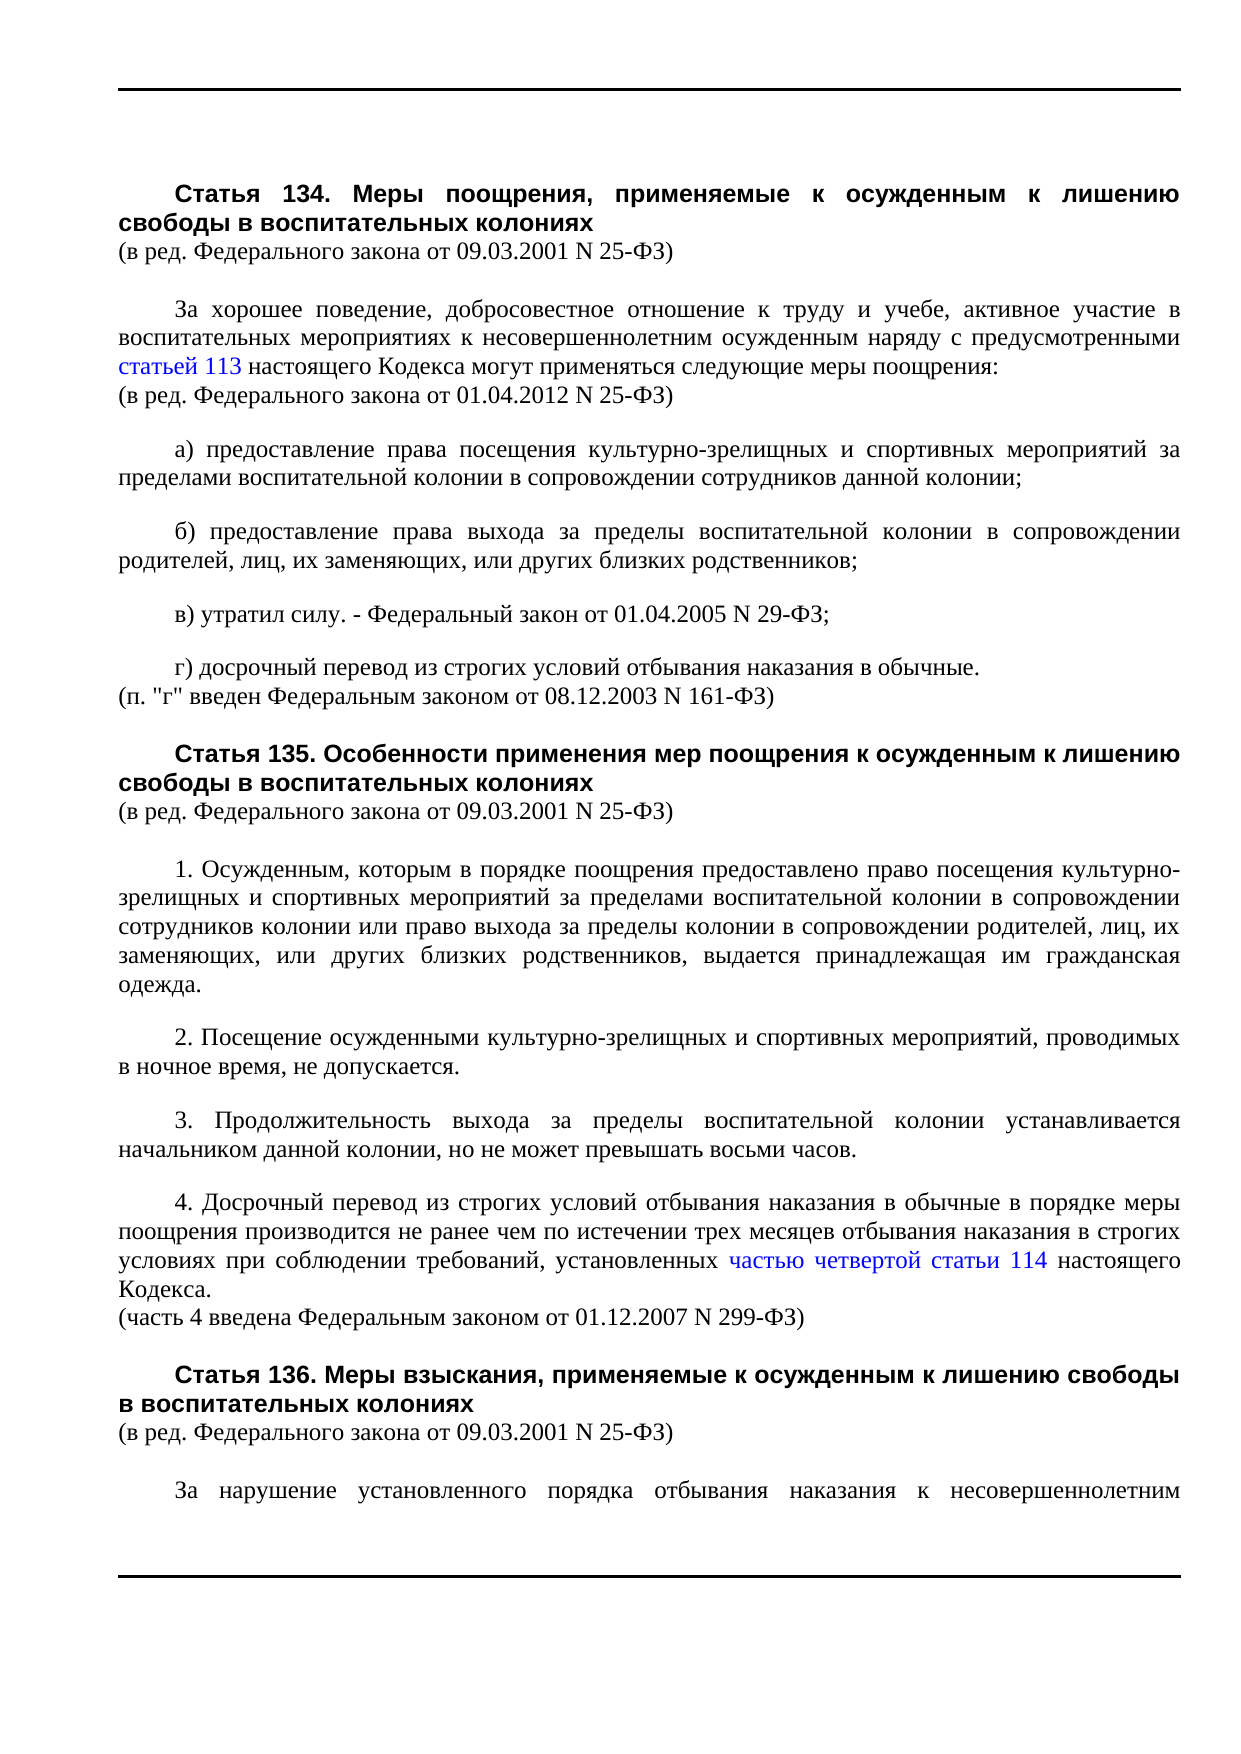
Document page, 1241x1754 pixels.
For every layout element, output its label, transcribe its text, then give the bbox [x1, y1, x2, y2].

text 3. Продолжительность выхода за пределы воспитательной колонии устанавливается начальником данной колонии, но не может превышать восьми часов. [118, 1105, 1181, 1162]
text (п. "г" введен Федеральным законом от 08.12.2003 N 161-ФЗ) [118, 681, 1181, 710]
text (в ред. Федерального закона от 09.03.2001 N 25-ФЗ) [118, 236, 1181, 265]
text 2. Посещение осужденными культурно-зрелищных и спортивных мероприятий, проводимых в ночное время, не допускается. [118, 1022, 1181, 1080]
title Статья 134. Меры поощрения, применяемые к осужденным к лишению свободы в воспитательных колониях [118, 179, 1181, 236]
text (в ред. Федерального закона от 01.04.2012 N 25-ФЗ) [118, 380, 1181, 409]
text б) предоставление права выхода за пределы воспитательной колонии в сопровождении родителей, лиц, их заменяющих, или других близких родственников; [118, 516, 1181, 574]
text в) утратил силу. - Федеральный закон от 01.04.2005 N 29-ФЗ; [118, 599, 1181, 627]
title Статья 136. Меры взыскания, применяемые к осужденным к лишению свободы в воспитательных колониях [118, 1360, 1181, 1417]
text (в ред. Федерального закона от 09.03.2001 N 25-ФЗ) [118, 796, 1181, 825]
text г) досрочный перевод из строгих условий отбывания наказания в обычные. [118, 652, 1181, 681]
text а) предоставление права посещения культурно-зрелищных и спортивных мероприятий за пределами воспитательной колонии в сопровождении сотрудников данной колонии; [118, 434, 1181, 491]
text 4. Досрочный перевод из строгих условий отбывания наказания в обычные в порядке меры поощрения производится не ранее чем по истечении трех месяцев отбывания наказания в строгих условиях при соблюдении требований, установленных частью четвертой статьи 114 настоящего Кодекса. [118, 1187, 1181, 1302]
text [118, 1475, 1181, 1504]
text За хорошее поведение, добросовестное отношение к труду и учебе, активное участие в воспитательных мероприятиях к несовершеннолетним осужденным наряду с предусмотренными статьей 113 настоящего Кодекса могут применяться следующие меры поощрения: [118, 294, 1181, 380]
title Статья 135. Особенности применения мер поощрения к осужденным к лишению свободы в воспитательных колониях [118, 739, 1181, 796]
text 1. Осужденным, которым в порядке поощрения предоставлено право посещения культурно-зрелищных и спортивных мероприятий за пределами воспитательной колонии в сопровождении сотрудников колонии или право выхода за пределы колонии в сопровождении родителей, лиц, их заменяющих, или других близких родственников, выдается принадлежащая им гражданская одежда. [118, 854, 1181, 997]
text (в ред. Федерального закона от 09.03.2001 N 25-ФЗ) [118, 1417, 1181, 1446]
text (часть 4 введена Федеральным законом от 01.12.2007 N 299-ФЗ) [118, 1302, 1181, 1331]
